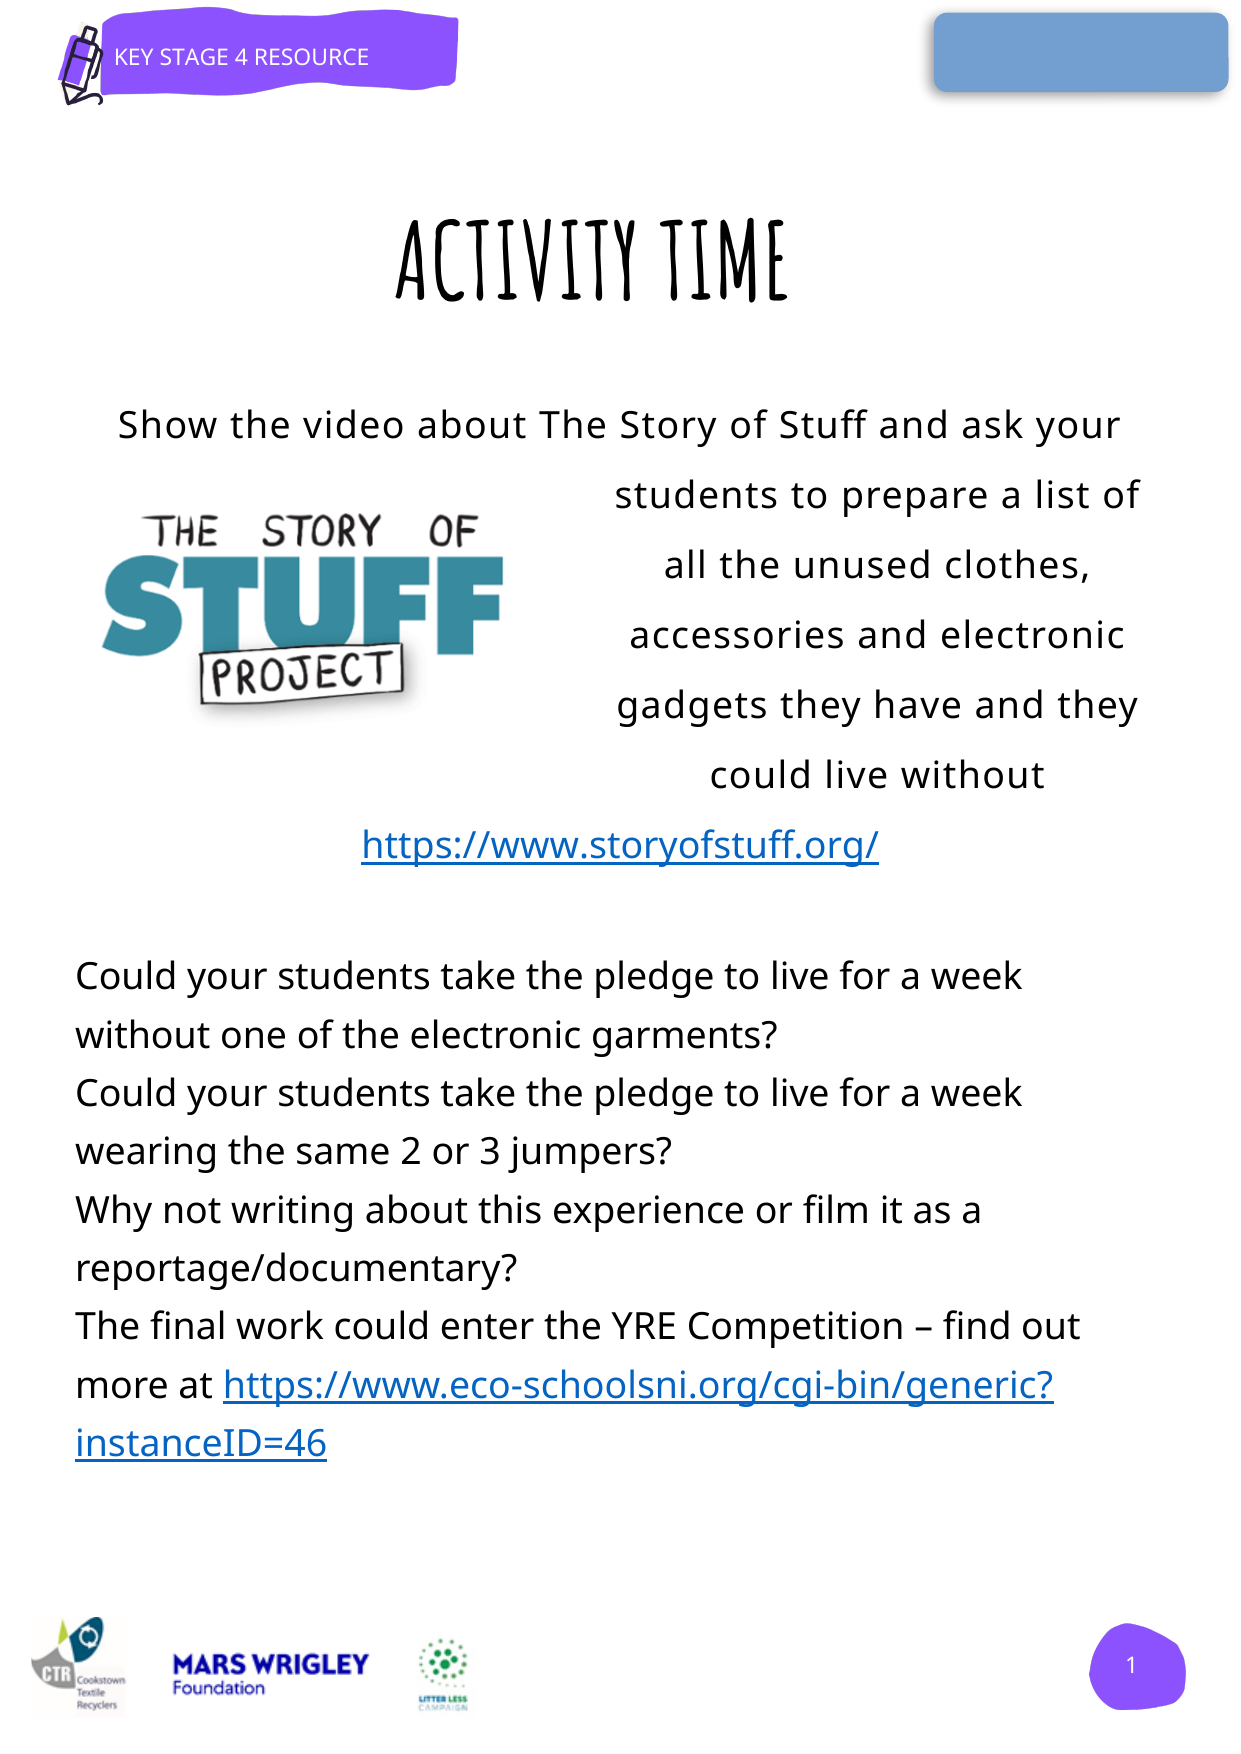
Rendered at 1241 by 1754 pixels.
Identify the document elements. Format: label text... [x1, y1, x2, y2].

text Why not writing about this experience or film it as a reportage/documentary? [75, 1176, 1165, 1293]
text Could your students take the pledge to live for a week without one of the electronic garments? [75, 943, 1165, 1060]
picture [29, 1617, 489, 1731]
picture [45, 478, 571, 738]
picture [385, 209, 793, 307]
picture [1089, 1623, 1186, 1710]
picture [52, 0, 458, 113]
text https://www.storyofstuff.org/ [75, 803, 1165, 873]
text Could your students take the pledge to live for a week wearing the same 2 or 3 jumpers? [75, 1060, 1165, 1176]
text The final work could enter the YRE Competition – find out more at https://www.eco-schoolsni.org/cgi-bin/generic?instanceID=46 [75, 1293, 1165, 1468]
